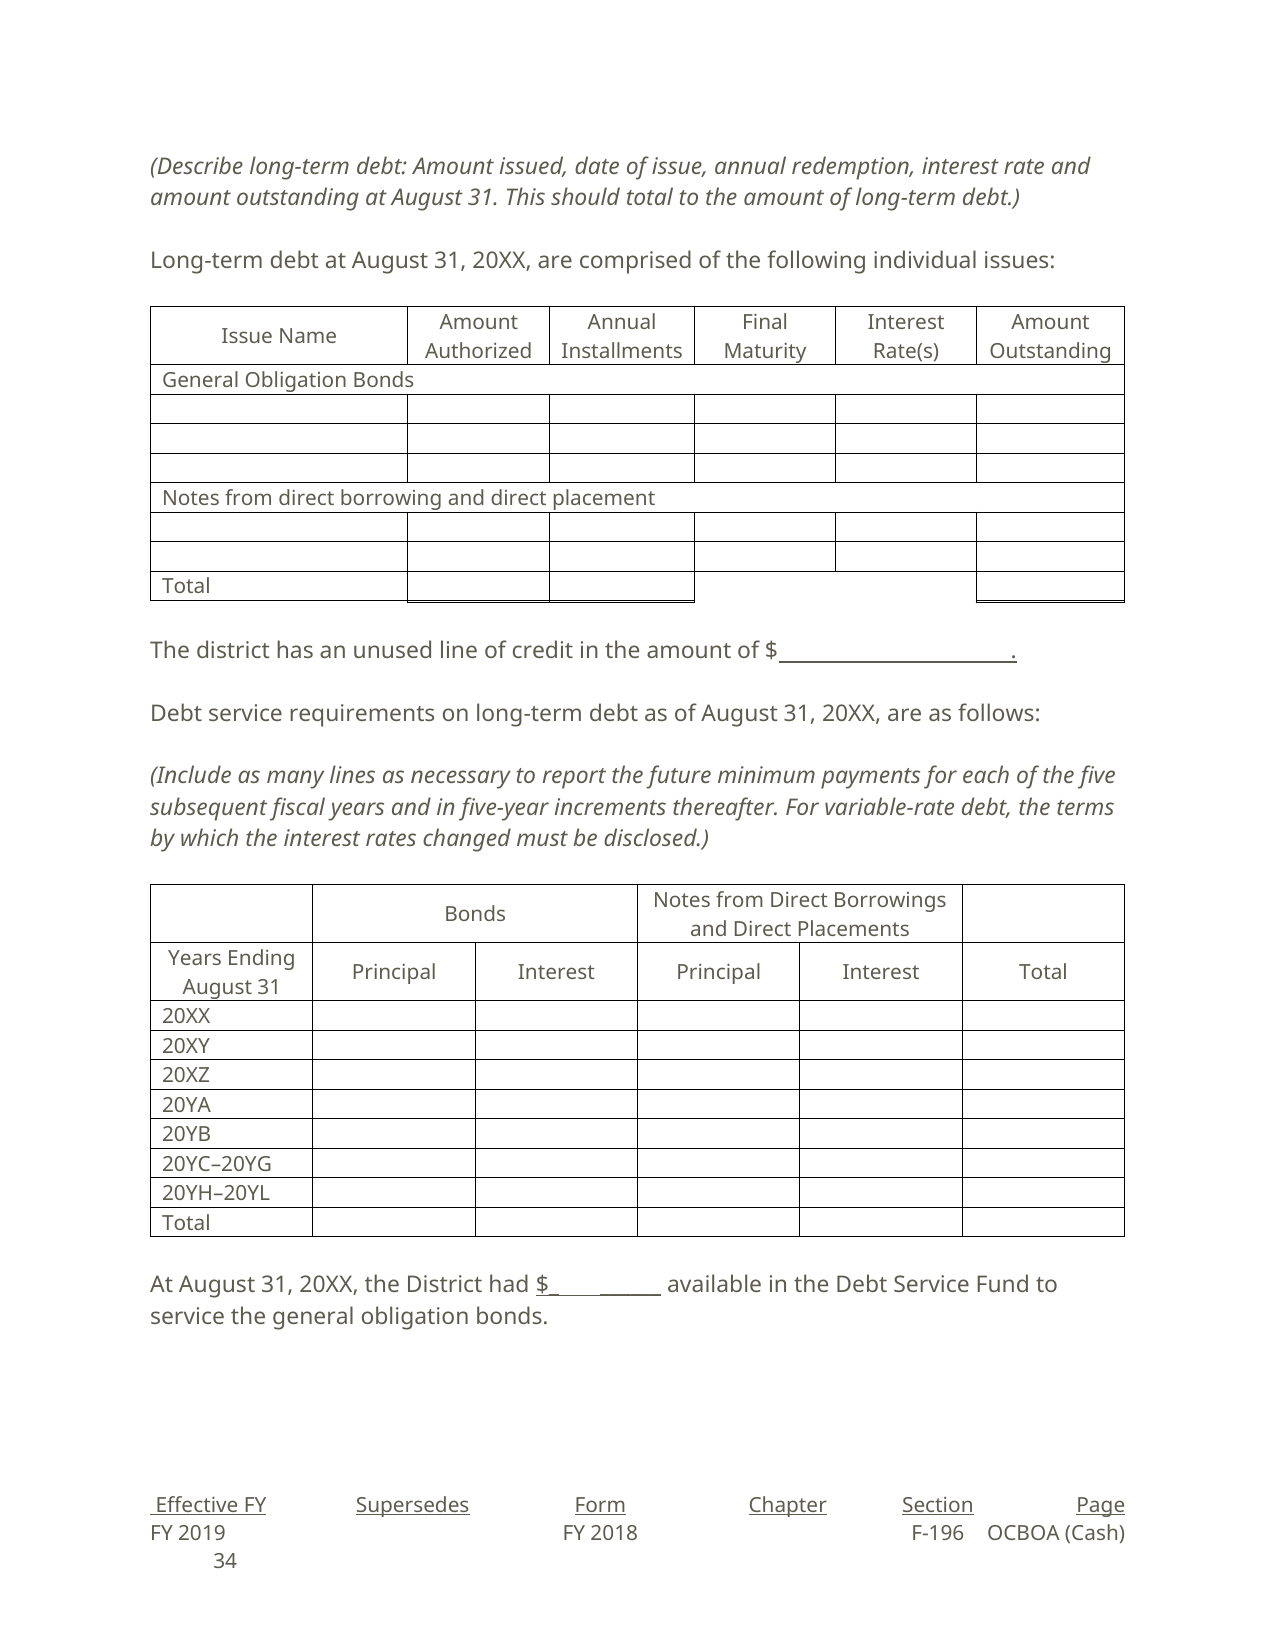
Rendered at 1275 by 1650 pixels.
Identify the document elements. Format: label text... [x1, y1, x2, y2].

table_cell [408, 395, 549, 423]
table_header Final Maturity [695, 307, 835, 364]
table_cell [476, 1119, 637, 1148]
table_cell [313, 1178, 475, 1207]
table_cell [313, 1208, 475, 1236]
table_cell Total [151, 572, 407, 600]
text (Include as many lines as necessary to report the future minimum payments for each of the five subsequent fiscal years and in five-year increments thereafter. For variable-rate debt, the terms by which the interest rates changed must be disclosed.) [150, 759, 1125, 853]
table_cell [695, 454, 835, 482]
table_cell [963, 1119, 1124, 1148]
table_cell [408, 454, 549, 482]
table_cell [800, 1090, 962, 1118]
table_cell [638, 1001, 799, 1030]
table_cell [151, 395, 407, 423]
table_cell [800, 1031, 962, 1059]
table_cell [313, 1090, 475, 1118]
table_cell [151, 542, 407, 571]
table_cell [313, 1060, 475, 1089]
table_cell [638, 1178, 799, 1207]
table_cell [963, 1178, 1124, 1207]
table_cell [638, 1031, 799, 1059]
table_cell [963, 1149, 1124, 1177]
table_cell 20YA [151, 1090, 312, 1118]
table_cell [963, 1208, 1124, 1236]
table_cell 20YB [151, 1119, 312, 1148]
table_cell [800, 1001, 962, 1030]
table_cell [977, 513, 1124, 541]
table_header [963, 885, 1124, 942]
table_cell [638, 1119, 799, 1148]
table_cell 20YC–20YG [151, 1149, 312, 1177]
table_cell [408, 424, 549, 453]
text (Describe long-term debt: Amount issued, date of issue, annual redemption, interest rate and amount outstanding at August 31. This should total to the amount of long-term debt.) [150, 150, 1125, 212]
table_cell Principal [313, 943, 475, 1000]
table_cell [476, 1060, 637, 1089]
table_cell 20XY [151, 1031, 312, 1059]
table_cell [800, 1178, 962, 1207]
table_cell [550, 424, 694, 453]
table_cell [313, 1001, 475, 1030]
table_cell [476, 1208, 637, 1236]
table_cell [695, 513, 835, 541]
table_cell [550, 513, 694, 541]
text Long-term debt at August 31, 20XX, are comprised of the following individual issues: [150, 244, 1125, 275]
table_cell Total [151, 1208, 312, 1236]
table_cell [638, 1060, 799, 1089]
table_header Issue Name [151, 307, 407, 364]
table_cell [151, 454, 407, 482]
table_cell [977, 395, 1124, 423]
table_cell [695, 542, 835, 571]
table_cell [963, 1001, 1124, 1030]
table_cell [836, 395, 976, 423]
table_cell [313, 1031, 475, 1059]
table_cell Principal [638, 943, 799, 1000]
table_cell Years Ending August 31 [151, 943, 312, 1000]
table_cell [476, 1031, 637, 1059]
table_cell [313, 1119, 475, 1148]
table_cell 20YH–20YL [151, 1178, 312, 1207]
table_cell [977, 424, 1124, 453]
table_cell [800, 1060, 962, 1089]
table_cell [550, 395, 694, 423]
table_cell [476, 1149, 637, 1177]
table_header [151, 885, 312, 942]
table_cell [977, 572, 1124, 600]
table_cell Interest [476, 943, 637, 1000]
table_cell [151, 424, 407, 453]
table_cell [836, 513, 976, 541]
table_cell [695, 424, 835, 453]
table_cell [836, 454, 976, 482]
table_cell 20XX [151, 1001, 312, 1030]
table_cell [977, 454, 1124, 482]
table_cell [800, 1208, 962, 1236]
text Debt service requirements on long-term debt as of August 31, 20XX, are as follows: [150, 697, 1125, 728]
table_header Bonds [313, 885, 637, 942]
table_cell [695, 572, 835, 600]
table_cell Notes from direct borrowing and direct placement [151, 483, 1124, 512]
table_cell [638, 1208, 799, 1236]
table_cell General Obligation Bonds [151, 365, 1124, 394]
table_cell [963, 1031, 1124, 1059]
table_header Amount Authorized [408, 307, 549, 364]
table_cell Interest [800, 943, 962, 1000]
table_header Interest Rate(s) [836, 307, 976, 364]
table_cell [977, 542, 1124, 571]
table_cell 20XZ [151, 1060, 312, 1089]
table_cell [408, 542, 549, 571]
table_header Notes from Direct Borrowings and Direct Placements [638, 885, 962, 942]
table_cell [963, 1060, 1124, 1089]
table_cell [408, 513, 549, 541]
table_cell [638, 1090, 799, 1118]
table_cell [695, 395, 835, 423]
table_cell [836, 542, 976, 571]
table_cell [800, 1149, 962, 1177]
text The district has an unused line of credit in the amount of $ . [150, 634, 1125, 666]
table_cell [835, 572, 976, 600]
table_cell [800, 1119, 962, 1148]
table_cell [963, 1090, 1124, 1118]
table_cell [550, 572, 694, 600]
table_header Amount Outstanding [977, 307, 1124, 364]
table_cell Total [963, 943, 1124, 1000]
table_header Annual Installments [550, 307, 694, 364]
table_cell [476, 1090, 637, 1118]
text At August 31, 20XX, the District had $_ ______ available in the Debt Service Fund to service the general obligation bonds. [150, 1268, 1125, 1331]
table_cell [476, 1178, 637, 1207]
table_cell [408, 572, 549, 600]
table_cell [151, 513, 407, 541]
table_cell [476, 1001, 637, 1030]
table_cell [313, 1149, 475, 1177]
table_cell [836, 424, 976, 453]
table_cell [638, 1149, 799, 1177]
table_cell [550, 542, 694, 571]
table_cell [550, 454, 694, 482]
